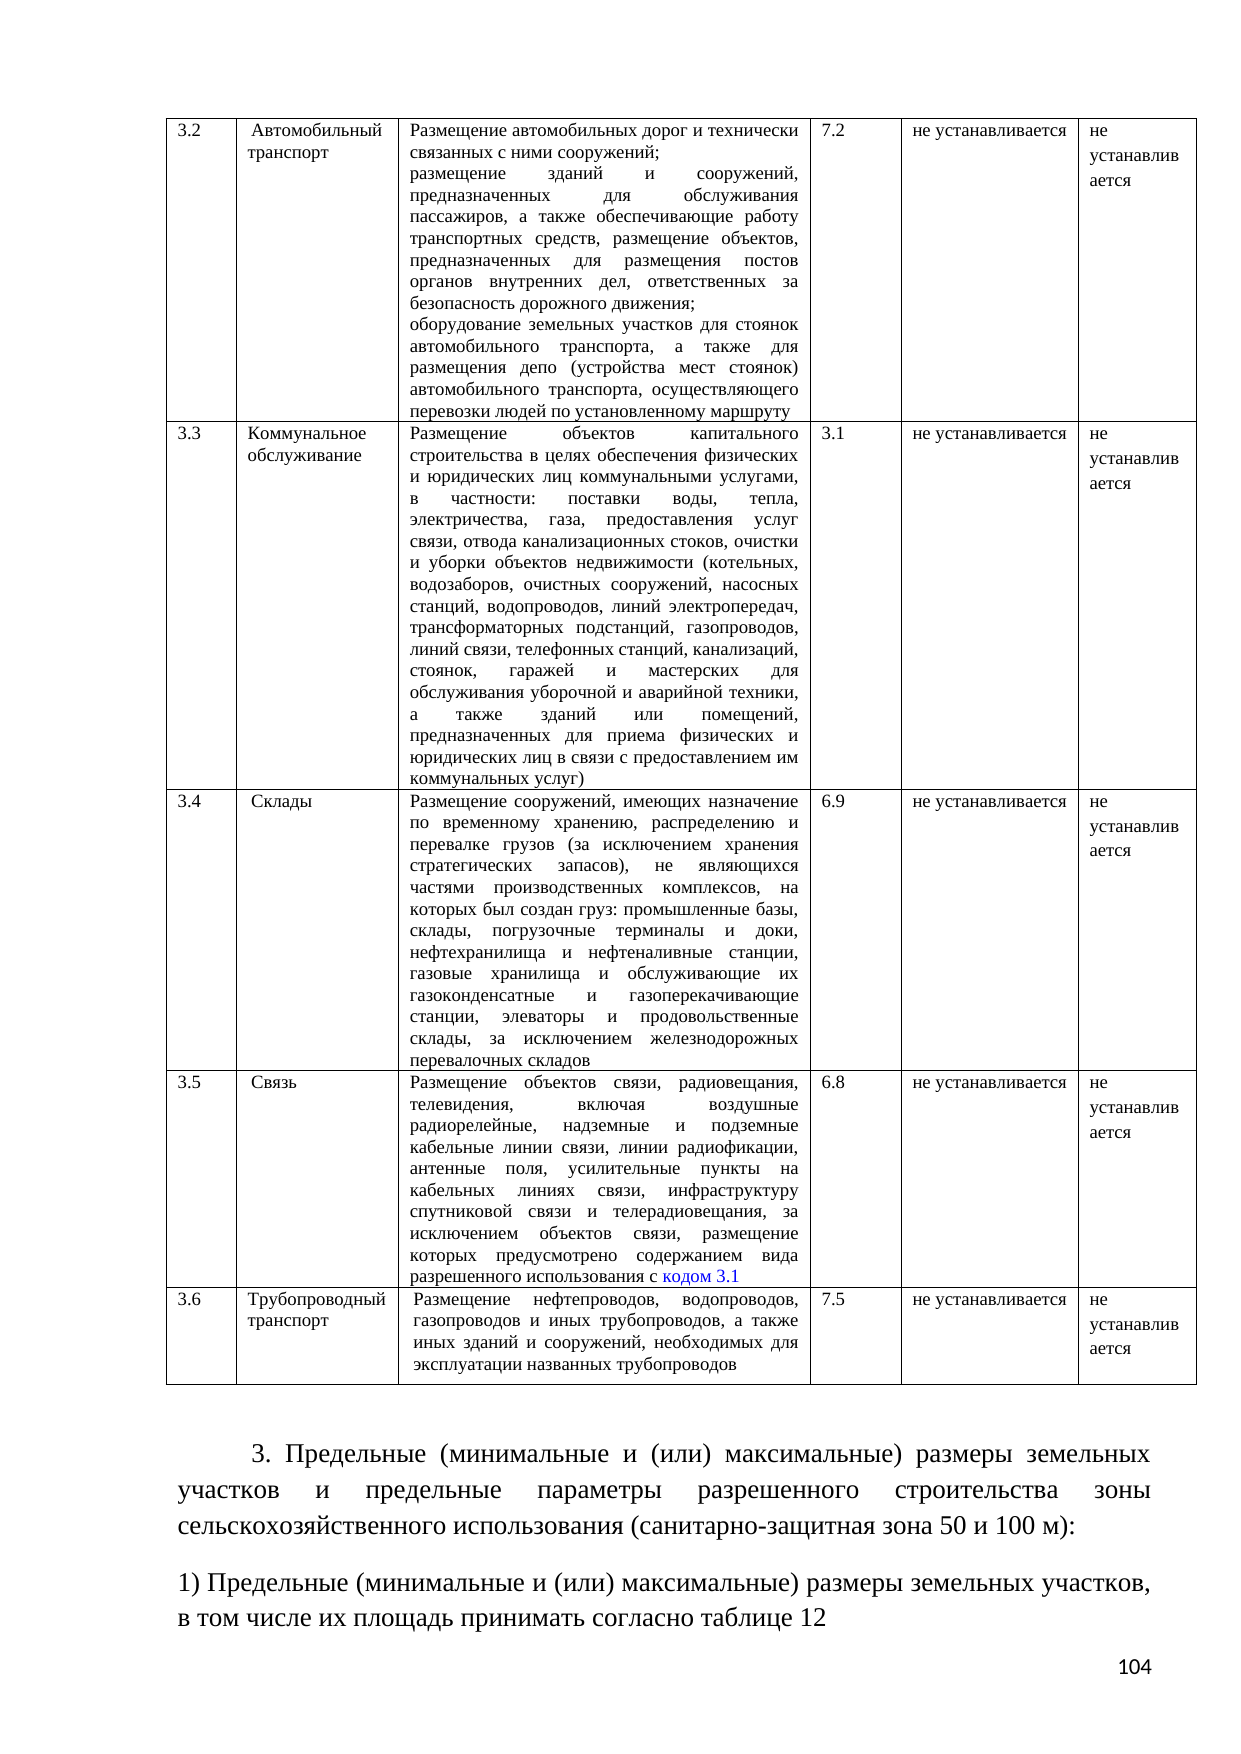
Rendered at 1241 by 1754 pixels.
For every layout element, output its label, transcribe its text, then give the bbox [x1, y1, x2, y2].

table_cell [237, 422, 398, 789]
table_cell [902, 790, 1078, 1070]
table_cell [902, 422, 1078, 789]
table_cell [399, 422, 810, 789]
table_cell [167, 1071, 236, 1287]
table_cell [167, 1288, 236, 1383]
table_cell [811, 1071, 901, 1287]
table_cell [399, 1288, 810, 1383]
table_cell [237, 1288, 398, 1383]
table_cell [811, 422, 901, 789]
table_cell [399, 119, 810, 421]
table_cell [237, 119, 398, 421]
text 1) Предельные (минимальные и (или) максимальные) размеры земельных участков, в том числе их площадь принимать согласно таблице 12 [177, 1566, 1152, 1632]
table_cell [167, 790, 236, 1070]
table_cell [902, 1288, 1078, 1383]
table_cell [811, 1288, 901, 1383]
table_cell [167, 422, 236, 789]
text 3. Предельные (минимальные и (или) максимальные) размеры земельных участков и предельные параметры разрешенного строительства зоны сельскохозяйственного использования (санитарно-защитная зона 50 и 100 м): [177, 1438, 1152, 1540]
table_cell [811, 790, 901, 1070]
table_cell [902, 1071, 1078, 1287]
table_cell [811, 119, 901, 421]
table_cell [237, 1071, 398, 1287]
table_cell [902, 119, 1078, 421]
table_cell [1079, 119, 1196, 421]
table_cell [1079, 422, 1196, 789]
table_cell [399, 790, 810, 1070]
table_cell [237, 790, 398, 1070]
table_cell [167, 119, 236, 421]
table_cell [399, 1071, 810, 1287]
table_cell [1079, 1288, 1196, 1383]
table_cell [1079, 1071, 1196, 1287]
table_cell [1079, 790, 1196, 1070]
